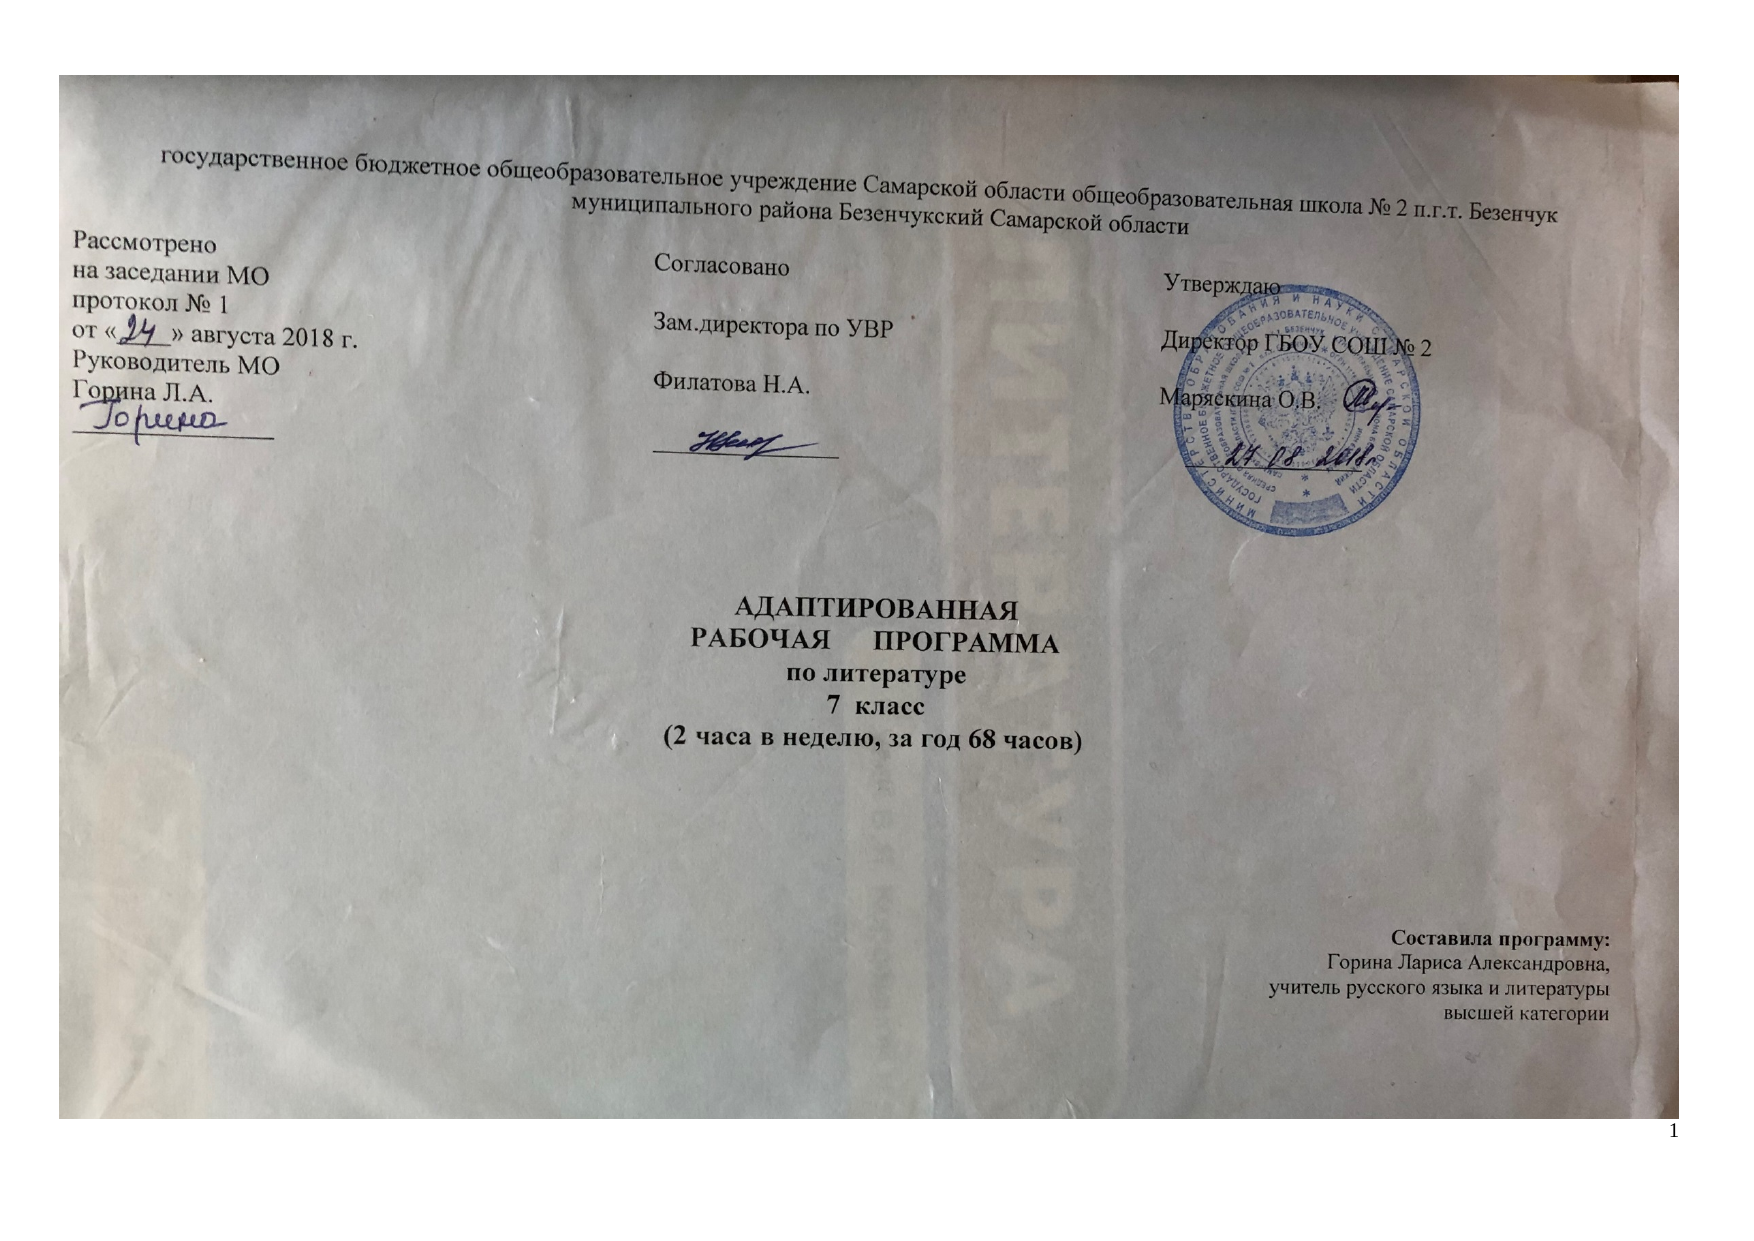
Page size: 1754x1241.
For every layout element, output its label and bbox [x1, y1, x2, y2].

picture [59, 75, 1679, 1119]
